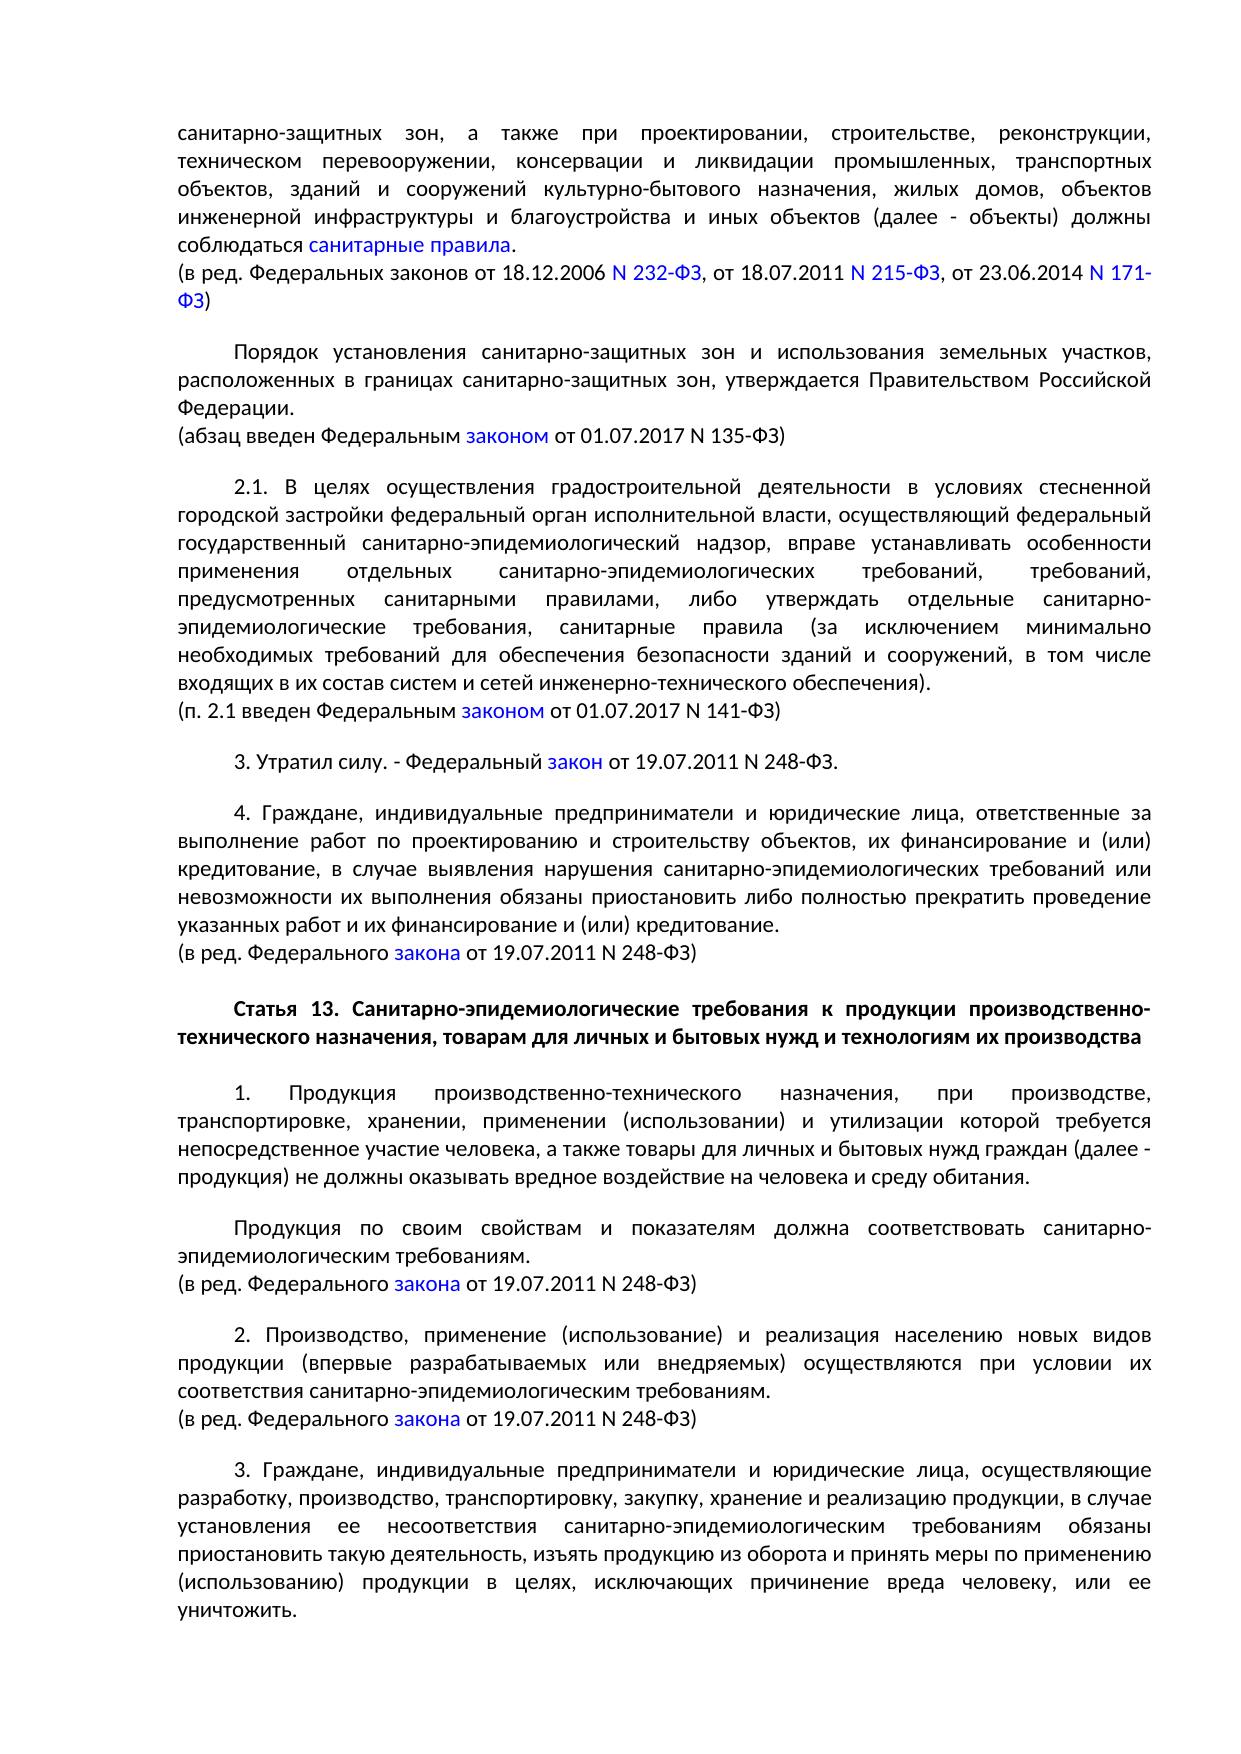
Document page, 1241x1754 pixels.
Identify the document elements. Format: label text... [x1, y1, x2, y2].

text 1. Продукция производственно-технического назначения, при производстве, транспортировке, хранении, применении (использовании) и утилизации которой требуется непосредственное участие человека, а также товары для личных и бытовых нужд граждан (далее - продукция) не должны оказывать вредное воздействие на человека и среду обитания. [177, 1078, 1152, 1191]
text 4. Граждане, индивидуальные предприниматели и юридические лица, ответственные за выполнение работ по проектированию и строительству объектов, их финансирование и (или) кредитование, в случае выявления нарушения санитарно-эпидемиологических требований или невозможности их выполнения обязаны приостановить либо полностью прекратить проведение указанных работ и их финансирование и (или) кредитование. [177, 798, 1152, 938]
text 2.1. В целях осуществления градостроительной деятельности в условиях стесненной городской застройки федеральный орган исполнительной власти, осуществляющий федеральный государственный санитарно-эпидемиологический надзор, вправе устанавливать особенности применения отдельных санитарно-эпидемиологических требований, требований, предусмотренных санитарными правилами, либо утверждать отдельные санитарно-эпидемиологические требования, санитарные правила (за исключением минимально необходимых требований для обеспечения безопасности зданий и сооружений, в том числе входящих в их состав систем и сетей инженерно-технического обеспечения). [177, 472, 1152, 696]
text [177, 118, 1152, 258]
text (в ред. Федерального закона от 19.07.2011 N 248-ФЗ) [177, 1269, 1152, 1297]
text 3. Утратил силу. - Федеральный закон от 19.07.2011 N 248-ФЗ. [177, 747, 1152, 775]
text 3. Граждане, индивидуальные предприниматели и юридические лица, осуществляющие разработку, производство, транспортировку, закупку, хранение и реализацию продукции, в случае установления ее несоответствия санитарно-эпидемиологическим требованиям обязаны приостановить такую деятельность, изъять продукцию из оборота и принять меры по применению (использованию) продукции в целях, исключающих причинение вреда человеку, или ее уничтожить. [177, 1455, 1152, 1623]
text (в ред. Федеральных законов от 18.12.2006 N 232-ФЗ, от 18.07.2011 N 215-ФЗ, от 23.06.2014 N 171-ФЗ) [177, 258, 1152, 314]
text (абзац введен Федеральным законом от 01.07.2017 N 135-ФЗ) [177, 421, 1152, 449]
text (в ред. Федерального закона от 19.07.2011 N 248-ФЗ) [177, 938, 1152, 966]
text (в ред. Федерального закона от 19.07.2011 N 248-ФЗ) [177, 1404, 1152, 1432]
text Продукция по своим свойствам и показателям должна соответствовать санитарно-эпидемиологическим требованиям. [177, 1213, 1152, 1269]
title Статья 13. Санитарно-эпидемиологические требования к продукции производственно-технического назначения, товарам для личных и бытовых нужд и технологиям их производства [177, 994, 1152, 1050]
text (п. 2.1 введен Федеральным законом от 01.07.2017 N 141-ФЗ) [177, 696, 1152, 724]
text Порядок установления санитарно-защитных зон и использования земельных участков, расположенных в границах санитарно-защитных зон, утверждается Правительством Российской Федерации. [177, 337, 1152, 421]
text 2. Производство, применение (использование) и реализация населению новых видов продукции (впервые разрабатываемых или внедряемых) осуществляются при условии их соответствия санитарно-эпидемиологическим требованиям. [177, 1320, 1152, 1404]
